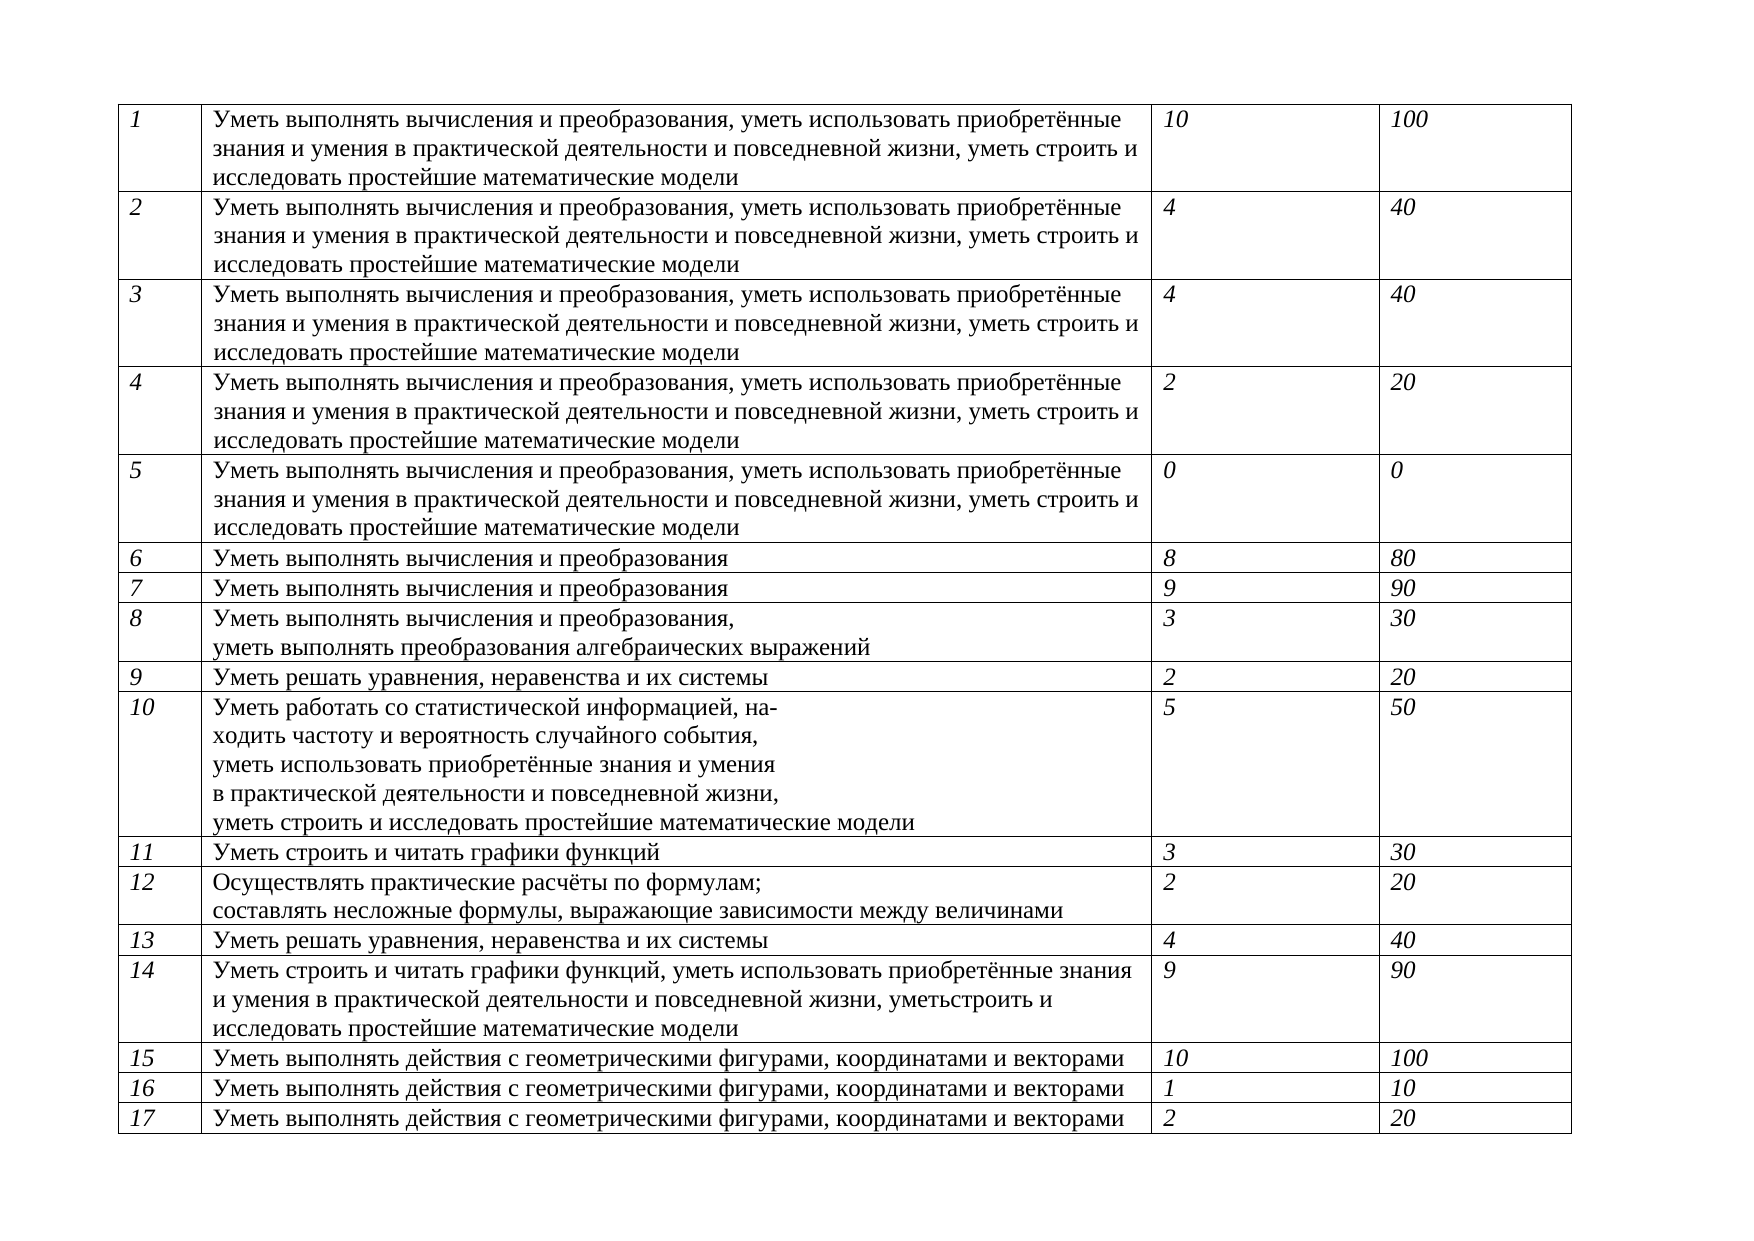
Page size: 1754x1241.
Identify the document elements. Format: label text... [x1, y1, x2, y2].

table_cell 90 [1380, 956, 1571, 1042]
table_cell Уметь решать уравнения, неравенства и их системы [202, 662, 1151, 691]
table_cell Уметь выполнять вычисления и преобразования, уметь использовать приобретённые знания и умения в практической деятельности и повседневной жизни, уметь строить и исследовать простейшие математические модели [202, 192, 1151, 278]
table_cell 2 [1152, 662, 1379, 691]
table_cell 4 [119, 367, 201, 454]
table_cell 2 [1152, 367, 1379, 454]
table_cell 16 [119, 1073, 201, 1102]
table_cell 40 [1380, 280, 1571, 366]
table_cell 2 [1152, 1103, 1379, 1132]
table_cell 15 [119, 1043, 201, 1072]
table_cell 1 [1152, 1073, 1379, 1102]
table_cell 3 [119, 280, 201, 366]
table_cell 9 [1152, 573, 1379, 602]
table_cell 2 [1152, 867, 1379, 924]
table_cell Уметь строить и читать графики функций, уметь использовать приобретённые знания и умения в практической деятельности и повседневной жизни, уметьстроить и исследовать простейшие математические модели [202, 956, 1151, 1042]
table_cell 6 [119, 543, 201, 572]
table_cell 12 [119, 867, 201, 924]
table_cell 80 [1380, 543, 1571, 572]
table_cell 30 [1380, 837, 1571, 866]
table_cell 20 [1380, 367, 1571, 454]
table_cell Уметь выполнять вычисления и преобразования [202, 573, 1151, 602]
table_cell 0 [1380, 455, 1571, 542]
table_cell 50 [1380, 692, 1571, 836]
table_cell Уметь выполнять действия с геометрическими фигурами, координатами и векторами [202, 1043, 1151, 1072]
table_cell 20 [1380, 867, 1571, 924]
table_cell 3 [1152, 603, 1379, 661]
table_cell 4 [1152, 925, 1379, 954]
table_cell 40 [1380, 192, 1571, 278]
table_cell 8 [119, 603, 201, 661]
table_cell Уметь работать со статистической информацией, на- ходить частоту и вероятность случайного события, уметь использовать приобретённые знания и умения в практической деятельности и повседневной жизни, уметь строить и исследовать простейшие математические модели [202, 692, 1151, 836]
table_cell 17 [119, 1103, 201, 1132]
table_cell 100 [1380, 105, 1571, 191]
table_cell Уметь строить и читать графики функций [202, 837, 1151, 866]
table_cell 0 [1152, 455, 1379, 542]
table_cell 4 [1152, 192, 1379, 278]
table_cell 13 [119, 925, 201, 954]
table_cell 20 [1380, 1103, 1571, 1132]
table_cell 100 [1380, 1043, 1571, 1072]
table_cell Осуществлять практические расчёты по формулам; составлять несложные формулы, выражающие зависимости между величинами [202, 867, 1151, 924]
table_cell 90 [1380, 573, 1571, 602]
table_cell 2 [119, 192, 201, 278]
table_cell Уметь выполнять вычисления и преобразования, уметь использовать приобретённые знания и умения в практической деятельности и повседневной жизни, уметь строить и исследовать простейшие математические модели [202, 280, 1151, 366]
table_cell 20 [1380, 662, 1571, 691]
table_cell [202, 1073, 1151, 1102]
table_cell 10 [119, 692, 201, 836]
table_cell 11 [119, 837, 201, 866]
table_cell 8 [1152, 543, 1379, 572]
table_cell 30 [1380, 603, 1571, 661]
table_cell 9 [119, 662, 201, 691]
table_cell Уметь выполнять вычисления и преобразования, уметь выполнять преобразования алгебраических выражений [202, 603, 1151, 661]
table_cell 5 [119, 455, 201, 542]
table_cell Уметь выполнять вычисления и преобразования, уметь использовать приобретённые знания и умения в практической деятельности и повседневной жизни, уметь строить и исследовать простейшие математические модели [202, 455, 1151, 542]
table_cell Уметь выполнять вычисления и преобразования, уметь использовать приобретённые знания и умения в практической деятельности и повседневной жизни, уметь строить и исследовать простейшие математические модели [202, 105, 1151, 191]
table_cell 10 [1152, 1043, 1379, 1072]
table_cell Уметь решать уравнения, неравенства и их системы [202, 925, 1151, 954]
table_cell 5 [1152, 692, 1379, 836]
table_cell 9 [1152, 956, 1379, 1042]
table_cell Уметь выполнять вычисления и преобразования, уметь использовать приобретённые знания и умения в практической деятельности и повседневной жизни, уметь строить и исследовать простейшие математические модели [202, 367, 1151, 454]
table_cell 7 [119, 573, 201, 602]
table_cell 3 [1152, 837, 1379, 866]
table_cell 4 [1152, 280, 1379, 366]
table_cell 14 [119, 956, 201, 1042]
table_cell 1 [119, 105, 201, 191]
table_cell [202, 1103, 1151, 1132]
table_cell 40 [1380, 925, 1571, 954]
table_cell Уметь выполнять вычисления и преобразования [202, 543, 1151, 572]
table_cell 10 [1380, 1073, 1571, 1102]
table_cell 10 [1152, 105, 1379, 191]
